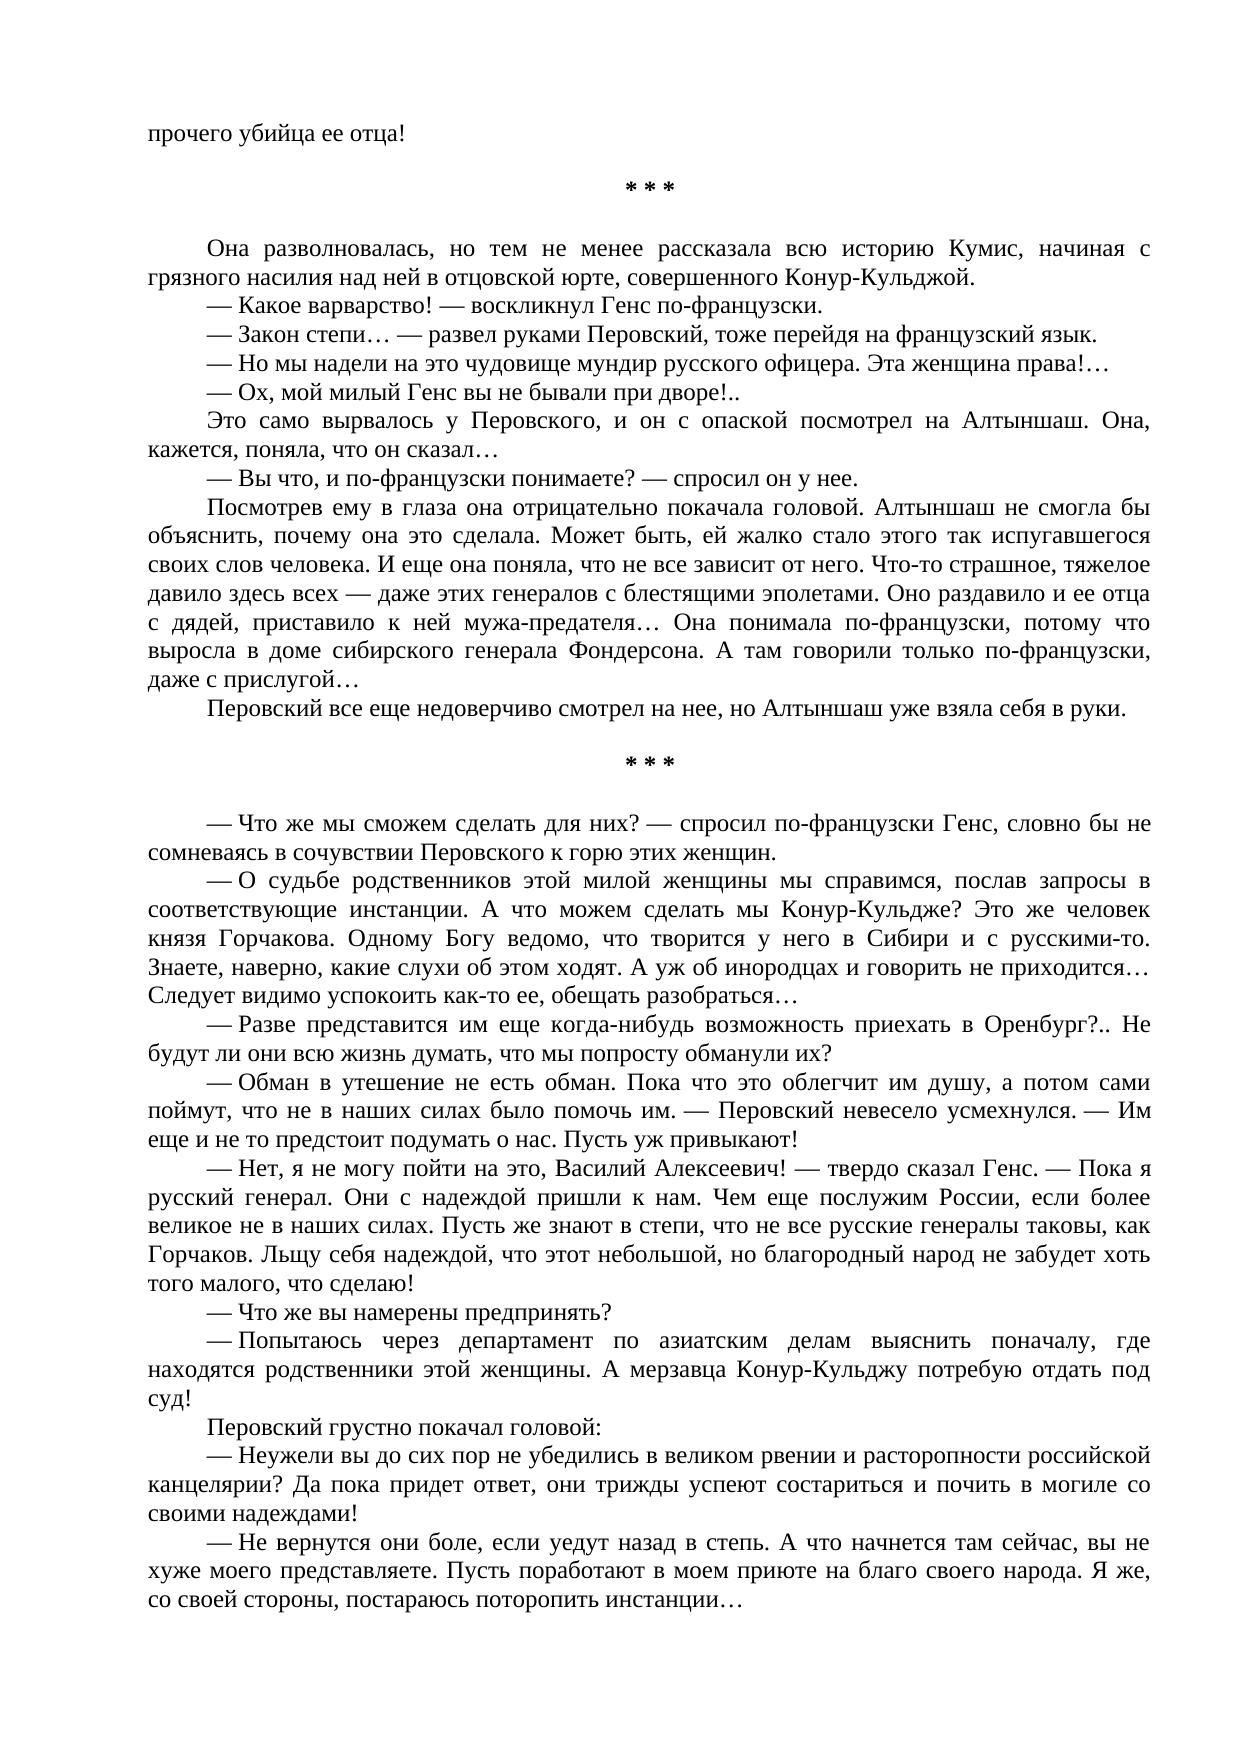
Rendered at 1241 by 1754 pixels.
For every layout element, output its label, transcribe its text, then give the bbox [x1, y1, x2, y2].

text — Вы что, и по-французски понимаете? — спросил он у нее. [148, 463, 1152, 492]
text Посмотрев ему в глаза она отрицательно покачала головой. Алтыншаш не смогла бы объяснить, почему она это сделала. Может быть, ей жалко стало этого так испугавшегося своих слов человека. И еще она поняла, что не все зависит от него. Что-то страшное, тяжелое давило здесь всех — даже этих генералов с блестящими эполетами. Оно раздавило и ее отца с дядей, приставило к ней мужа-предателя… Она понимала по-французски, потому что выросла в доме сибирского генерала Фондерсона. А там говорили только по-французски, даже с прислугой… [148, 492, 1152, 693]
text Перовский грустно покачал головой: [148, 1412, 1152, 1441]
text — Разве представится им еще когда-нибудь возможность приехать в Оренбург?.. Не будут ли они всю жизнь думать, что мы попросту обманули их? [148, 1009, 1152, 1067]
text — Не вернутся они боле, если уедут назад в степь. А что начнется там сейчас, вы не хуже моего представляете. Пусть поработают в моем приюте на благо своего народа. Я же, со своей стороны, постараюсь поторопить инстанции… [148, 1527, 1152, 1613]
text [148, 118, 1152, 147]
text — Ох, мой милый Генс вы не бывали при дворе!.. [148, 377, 1152, 406]
text — Попытаюсь через департамент по азиатским делам выяснить поначалу, где находятся родственники этой женщины. А мерзавца Конур-Кульджу потребую отдать под суд! [148, 1326, 1152, 1412]
text — Обман в утешение не есть обман. Пока что это облегчит им душу, а потом сами поймут, что не в наших силах было помочь им. — Перовский невесело усмехнулся. — Им еще и не то предстоит подумать о нас. Пусть уж привыкают! [148, 1067, 1152, 1153]
text — Что же мы сможем сделать для них? — спросил по-французски Генс, словно бы не сомневаясь в сочувствии Перовского к горю этих женщин. [148, 808, 1152, 866]
text — Закон степи… — развел руками Перовский, тоже перейдя на французский язык. [148, 319, 1152, 348]
subtitle * * * [148, 176, 1152, 204]
text — Нет, я не могу пойти на это, Василий Алексеевич! — твердо сказал Генс. — Пока я русский генерал. Они с надеждой пришли к нам. Чем еще послужим России, если более великое не в наших силах. Пусть же знают в степи, что не все русские генералы таковы, как Горчаков. Льщу себя надеждой, что этот небольшой, но благородный народ не забудет хоть того малого, что сделаю! [148, 1153, 1152, 1297]
text — О судьбе родственников этой милой женщины мы справимся, послав запросы в соответствующие инстанции. А что можем сделать мы Конур-Кульдже? Это же человек князя Горчакова. Одному Богу ведомо, что творится у него в Сибири и с русскими-то. Знаете, наверно, какие слухи об этом ходят. А уж об инородцах и говорить не приходится… Следует видимо успокоить как-то ее, обещать разобраться… [148, 866, 1152, 1009]
subtitle * * * [148, 751, 1152, 779]
text — Какое варварство! — воскликнул Генс по-французски. [148, 291, 1152, 319]
text Она разволновалась, но тем не менее рассказала всю историю Кумис, начиная с грязного насилия над ней в отцовской юрте, совершенного Конур-Кульджой. [148, 233, 1152, 291]
text Это само вырвалось у Перовского, и он с опаской посмотрел на Алтыншаш. Она, кажется, поняла, что он сказал… [148, 406, 1152, 463]
text Перовский все еще недоверчиво смотрел на нее, но Алтыншаш уже взяла себя в руки. [148, 693, 1152, 722]
text — Но мы надели на это чудовище мундир русского офицера. Эта женщина права!… [148, 348, 1152, 377]
text — Что же вы намерены предпринять? [148, 1297, 1152, 1326]
text — Неужели вы до сих пор не убедились в великом рвении и расторопности российской канцелярии? Да пока придет ответ, они трижды успеют состариться и почить в могиле со своими надеждами! [148, 1441, 1152, 1527]
